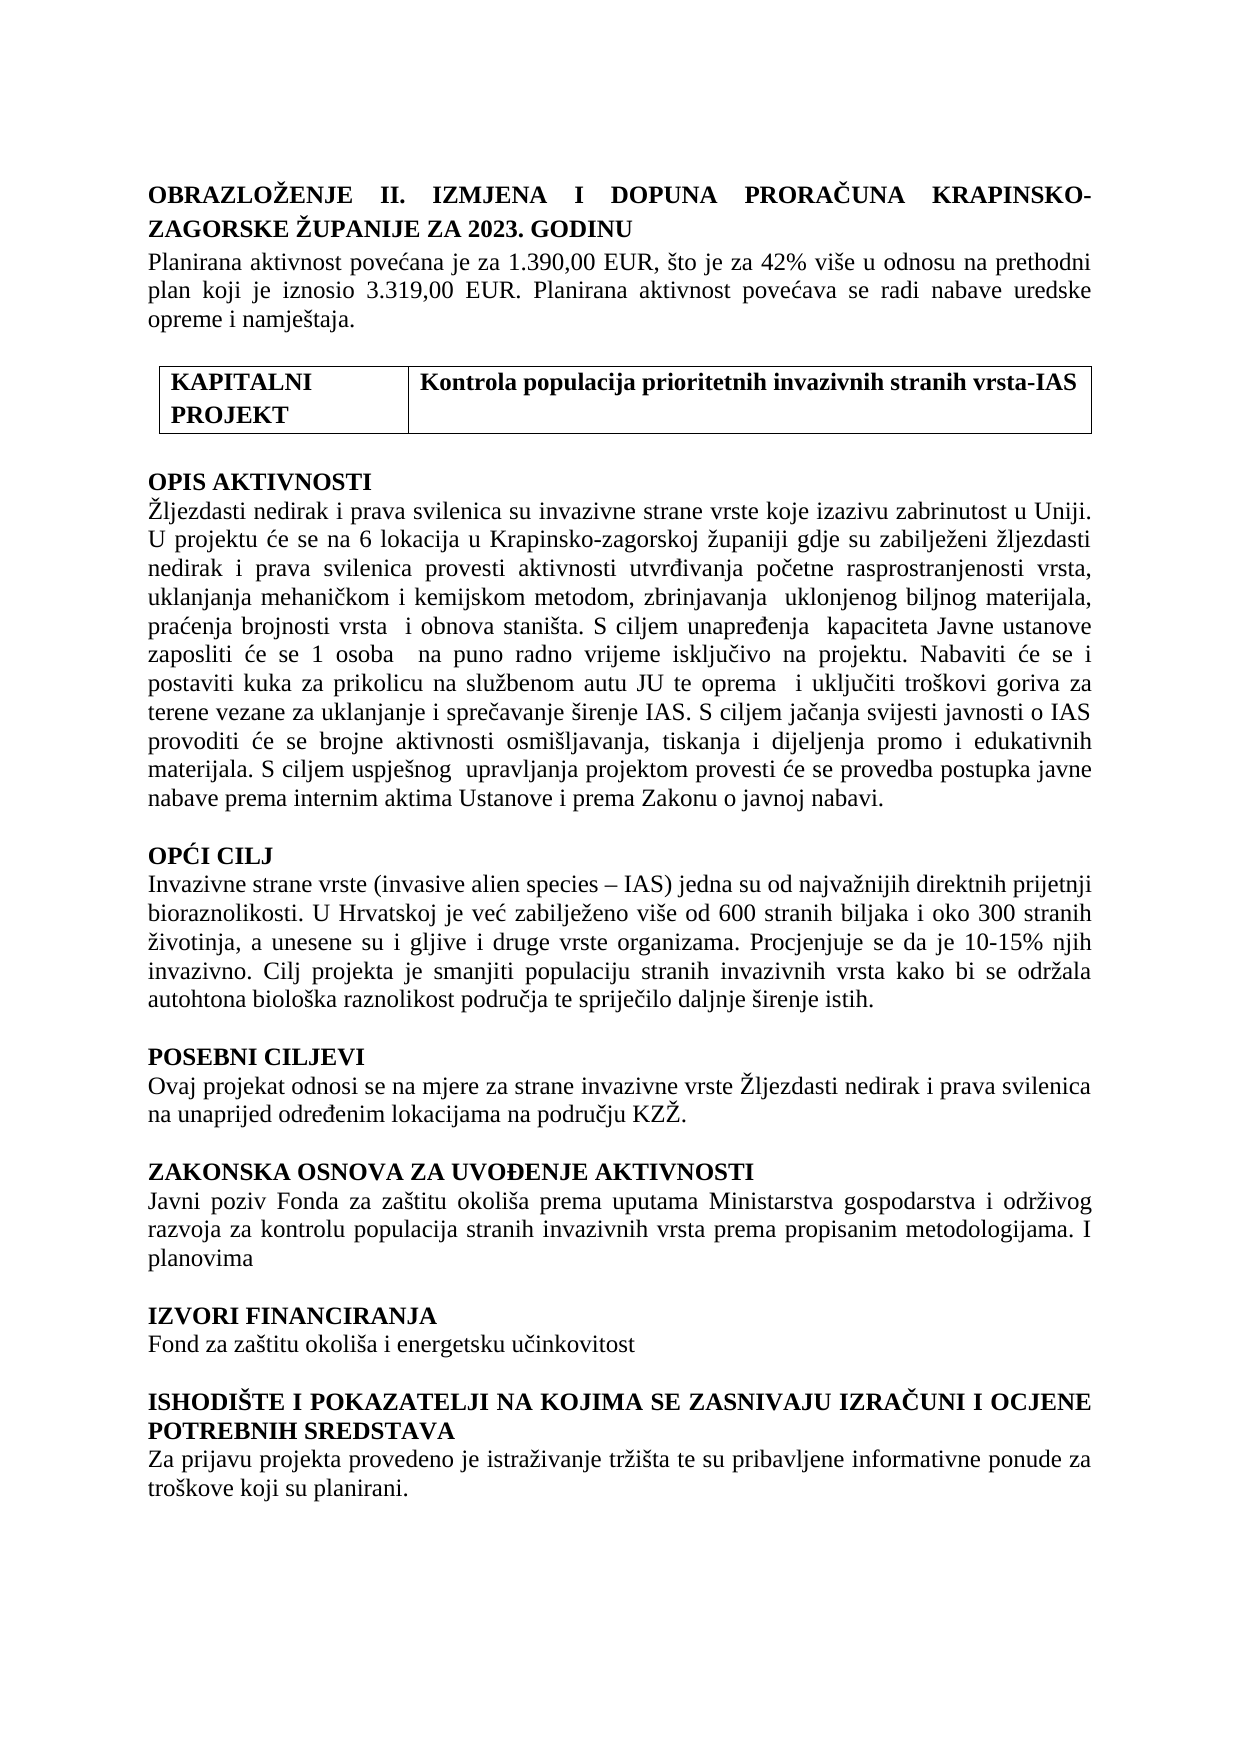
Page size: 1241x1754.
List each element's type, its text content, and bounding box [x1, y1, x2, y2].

text Za prijavu projekta provedeno je istraživanje tržišta te su pribavljene informativne ponude za troškove koji su planirani. [148, 1444, 1093, 1502]
text ZAKONSKA OSNOVA ZA UVOĐENJE AKTIVNOSTI [148, 1157, 1093, 1186]
table_header KAPITALNI PROJEKT [160, 367, 408, 433]
text Planirana aktivnost povećana je za 1.390,00 EUR, što je za 42% više u odnosu na prethodni plan koji je iznosio 3.319,00 EUR. Planirana aktivnost povećava se radi nabave uredske opreme i namještaja. [148, 247, 1093, 333]
text Ovaj projekat odnosi se na mjere za strane invazivne vrste Žljezdasti nedirak i prava svilenica na unaprijed određenim lokacijama na području KZŽ. [148, 1071, 1093, 1128]
text ISHODIŠTE I POKAZATELJI NA KOJIMA SE ZASNIVAJU IZRAČUNI I OCJENE POTREBNIH SREDSTAVA [148, 1387, 1093, 1444]
text POSEBNI CILJEVI [148, 1042, 1093, 1071]
text Invazivne strane vrste (invasive alien species – IAS) jedna su od najvažnijih direktnih prijetnji bioraznolikosti. U Hrvatskoj je već zabilježeno više od 600 stranih biljaka i oko 300 stranih životinja, a unesene su i gljive i druge vrste organizama. Procjenjuje se da je 10-15% njih invazivno. Cilj projekta je smanjiti populaciju stranih invazivnih vrsta kako bi se održala autohtona biološka raznolikost područja te spriječilo daljnje širenje istih. [148, 869, 1093, 1013]
text OPIS AKTIVNOSTI [148, 467, 1093, 496]
text Javni poziv Fonda za zaštitu okoliša prema uputama Ministarstva gospodarstva i održivog razvoja za kontrolu populacija stranih invazivnih vrsta prema propisanim metodologijama. I planovima [148, 1186, 1093, 1272]
text OBRAZLOŽENJE II. IZMJENA I DOPUNA PRORAČUNA KRAPINSKO-ZAGORSKE ŽUPANIJE ZA 2023. GODINU [148, 181, 1093, 242]
text Žljezdasti nedirak i prava svilenica su invazivne strane vrste koje izazivu zabrinutost u Uniji. U projektu će se na 6 lokacija u Krapinsko-zagorskoj županiji gdje su zabilježeni žljezdasti nedirak i prava svilenica provesti aktivnosti utvrđivanja početne rasprostranjenosti vrsta, uklanjanja mehaničkom i kemijskom metodom, zbrinjavanja uklonjenog biljnog materijala, praćenja brojnosti vrsta i obnova staništa. S ciljem unapređenja kapaciteta Javne ustanove zaposliti će se 1 osoba na puno radno vrijeme isključivo na projektu. Nabaviti će se i postaviti kuka za prikolicu na službenom autu JU te oprema i uključiti troškovi goriva za terene vezane za uklanjanje i sprečavanje širenje IAS. S ciljem jačanja svijesti javnosti o IAS provoditi će se brojne aktivnosti osmišljavanja, tiskanja i dijeljenja promo i edukativnih materijala. S ciljem uspješnog upravljanja projektom provesti će se provedba postupka javne nabave prema internim aktima Ustanove i prema Zakonu o javnoj nabavi. [148, 496, 1093, 812]
table_header Kontrola populacija prioritetnih invazivnih stranih vrsta-IAS [409, 367, 1091, 433]
text IZVORI FINANCIRANJA [148, 1301, 1093, 1329]
text OPĆI CILJ [148, 841, 1093, 869]
text Fond za zaštitu okoliša i energetsku učinkovitost [148, 1329, 1093, 1358]
